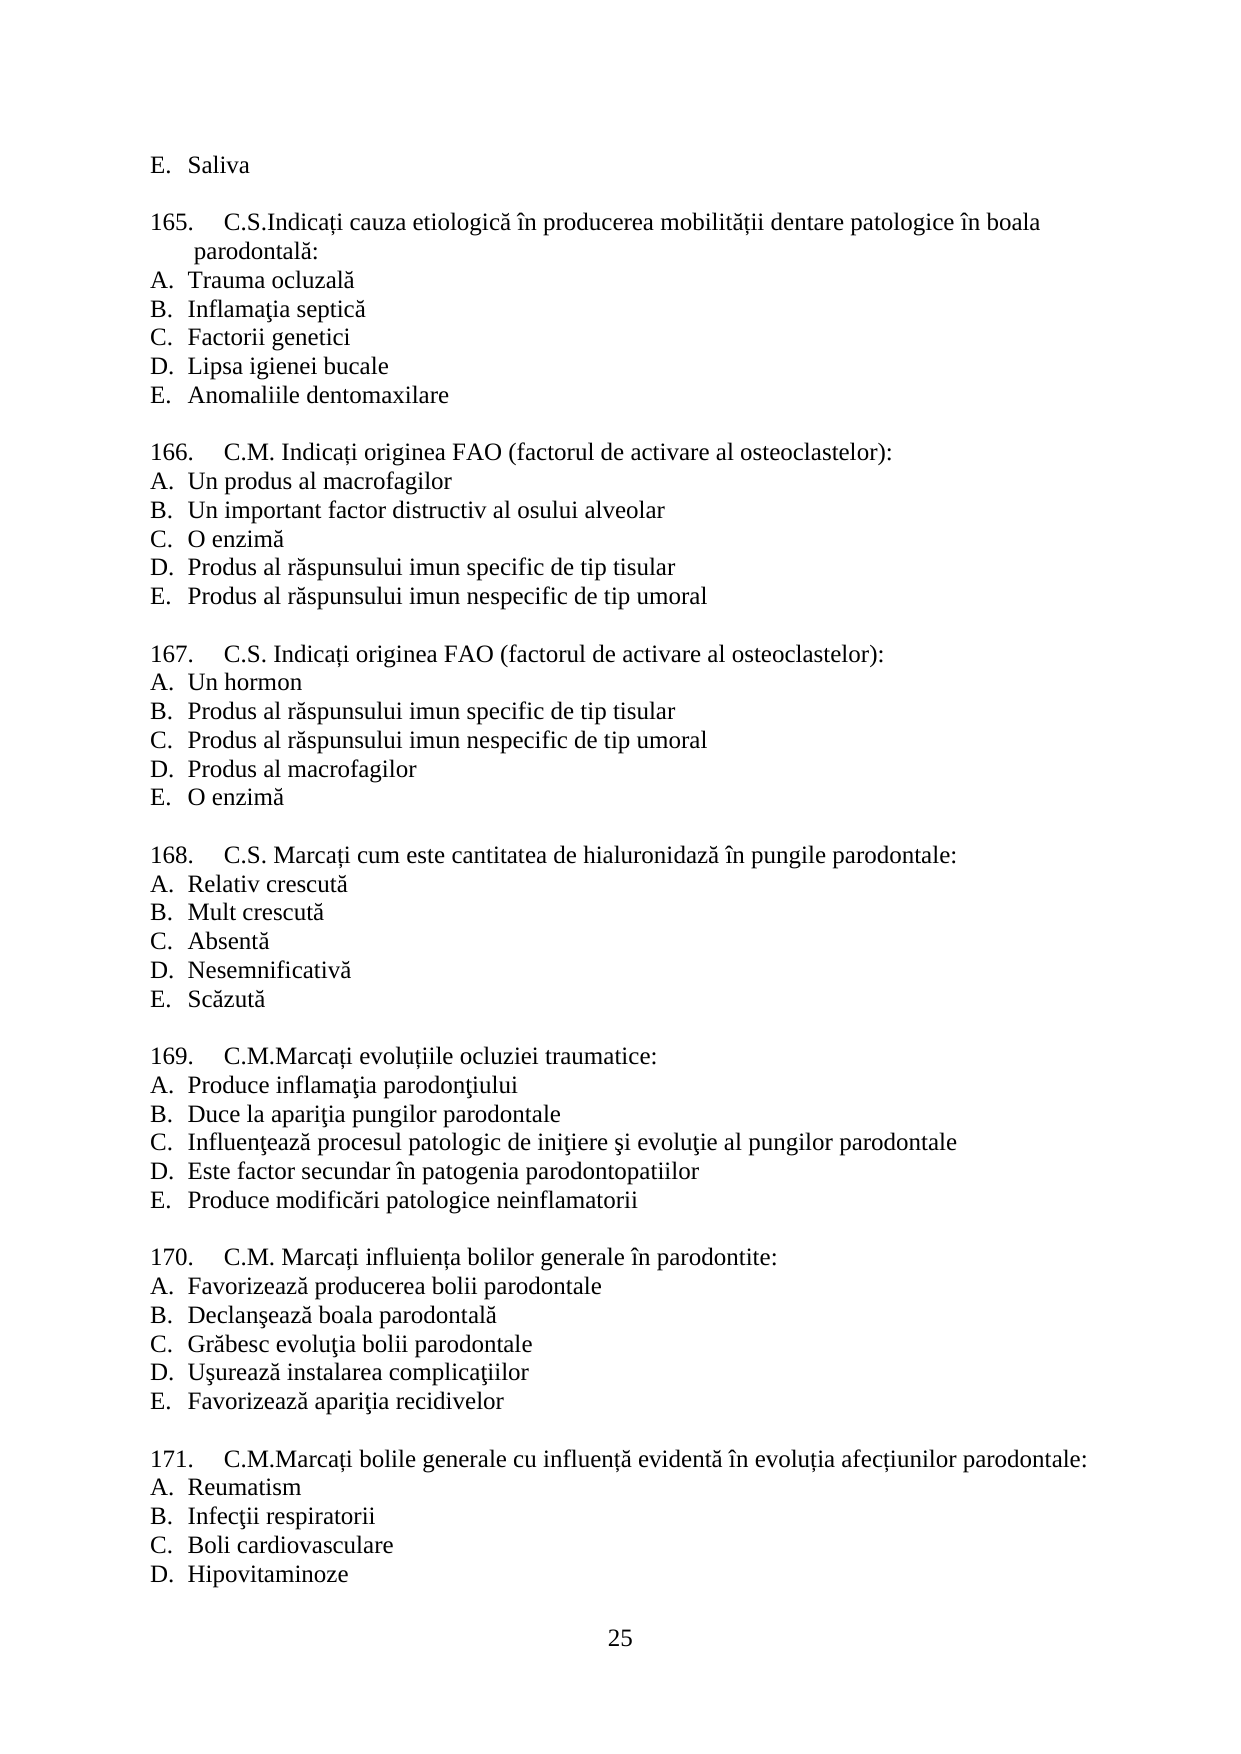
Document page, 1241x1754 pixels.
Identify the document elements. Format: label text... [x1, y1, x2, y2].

list Boli cardiovasculare [150, 1530, 1128, 1559]
list Produce inflamaţia parodonţiului [150, 1070, 1128, 1099]
list Lipsa igienei bucale [150, 351, 1128, 380]
list Absentă [150, 926, 1128, 955]
list Este factor secundar în patogenia parodontopatiilor [150, 1156, 1128, 1185]
list Produs al răspunsului imun nespecific de tip umoral [150, 725, 1128, 754]
list Uşurează instalarea complicaţiilor [150, 1357, 1128, 1386]
list C.M. Marcați influiența bolilor generale în parodontite: [150, 1242, 1128, 1271]
list O enzimă [150, 524, 1128, 552]
list Produce modificări patologice neinflamatorii [150, 1185, 1128, 1214]
list Reumatism [150, 1472, 1128, 1501]
list Mult crescută [150, 897, 1128, 926]
list C.M.Marcați bolile generale cu influență evidentă în evoluția afecțiunilor parodontale: [150, 1444, 1128, 1472]
list Un important factor distructiv al osului alveolar [150, 495, 1128, 524]
list Relativ crescută [150, 869, 1128, 897]
list Saliva [150, 150, 1128, 179]
list Nesemnificativă [150, 955, 1128, 984]
list Duce la apariţia pungilor parodontale [150, 1099, 1128, 1127]
list Inflamaţia septică [150, 294, 1128, 322]
list C.M.Marcați evoluțiile ocluziei traumatice: [150, 1041, 1128, 1070]
list Produs al macrofagilor [150, 754, 1128, 782]
list Anomaliile dentomaxilare [150, 380, 1128, 409]
list C.M. Indicați originea FAO (factorul de activare al osteoclastelor): [150, 437, 1128, 466]
list Influenţează procesul patologic de iniţiere şi evoluţie al pungilor parodontale [150, 1127, 1128, 1156]
list Infecţii respiratorii [150, 1501, 1128, 1530]
list C.S. Marcați cum este cantitatea de hialuronidază în pungile parodontale: [150, 840, 1128, 869]
list Produs al răspunsului imun specific de tip tisular [150, 696, 1128, 725]
list Favorizează producerea bolii parodontale [150, 1271, 1128, 1300]
list O enzimă [150, 782, 1128, 811]
list Un hormon [150, 667, 1128, 696]
list C.S. Indicați originea FAO (factorul de activare al osteoclastelor): [150, 639, 1128, 667]
list Produs al răspunsului imun specific de tip tisular [150, 552, 1128, 581]
list Produs al răspunsului imun nespecific de tip umoral [150, 581, 1128, 610]
list C.S.Indicați cauza etiologică în producerea mobilității dentare patologice în boala parodontală: [150, 207, 1128, 265]
list Trauma ocluzală [150, 265, 1128, 294]
list Grăbesc evoluţia bolii parodontale [150, 1329, 1128, 1357]
list Declanşează boala parodontală [150, 1300, 1128, 1329]
list Scăzută [150, 984, 1128, 1012]
list Factorii genetici [150, 322, 1128, 351]
list Hipovitaminoze [150, 1559, 1128, 1587]
list Un produs al macrofagilor [150, 466, 1128, 495]
list Favorizează apariţia recidivelor [150, 1386, 1128, 1415]
